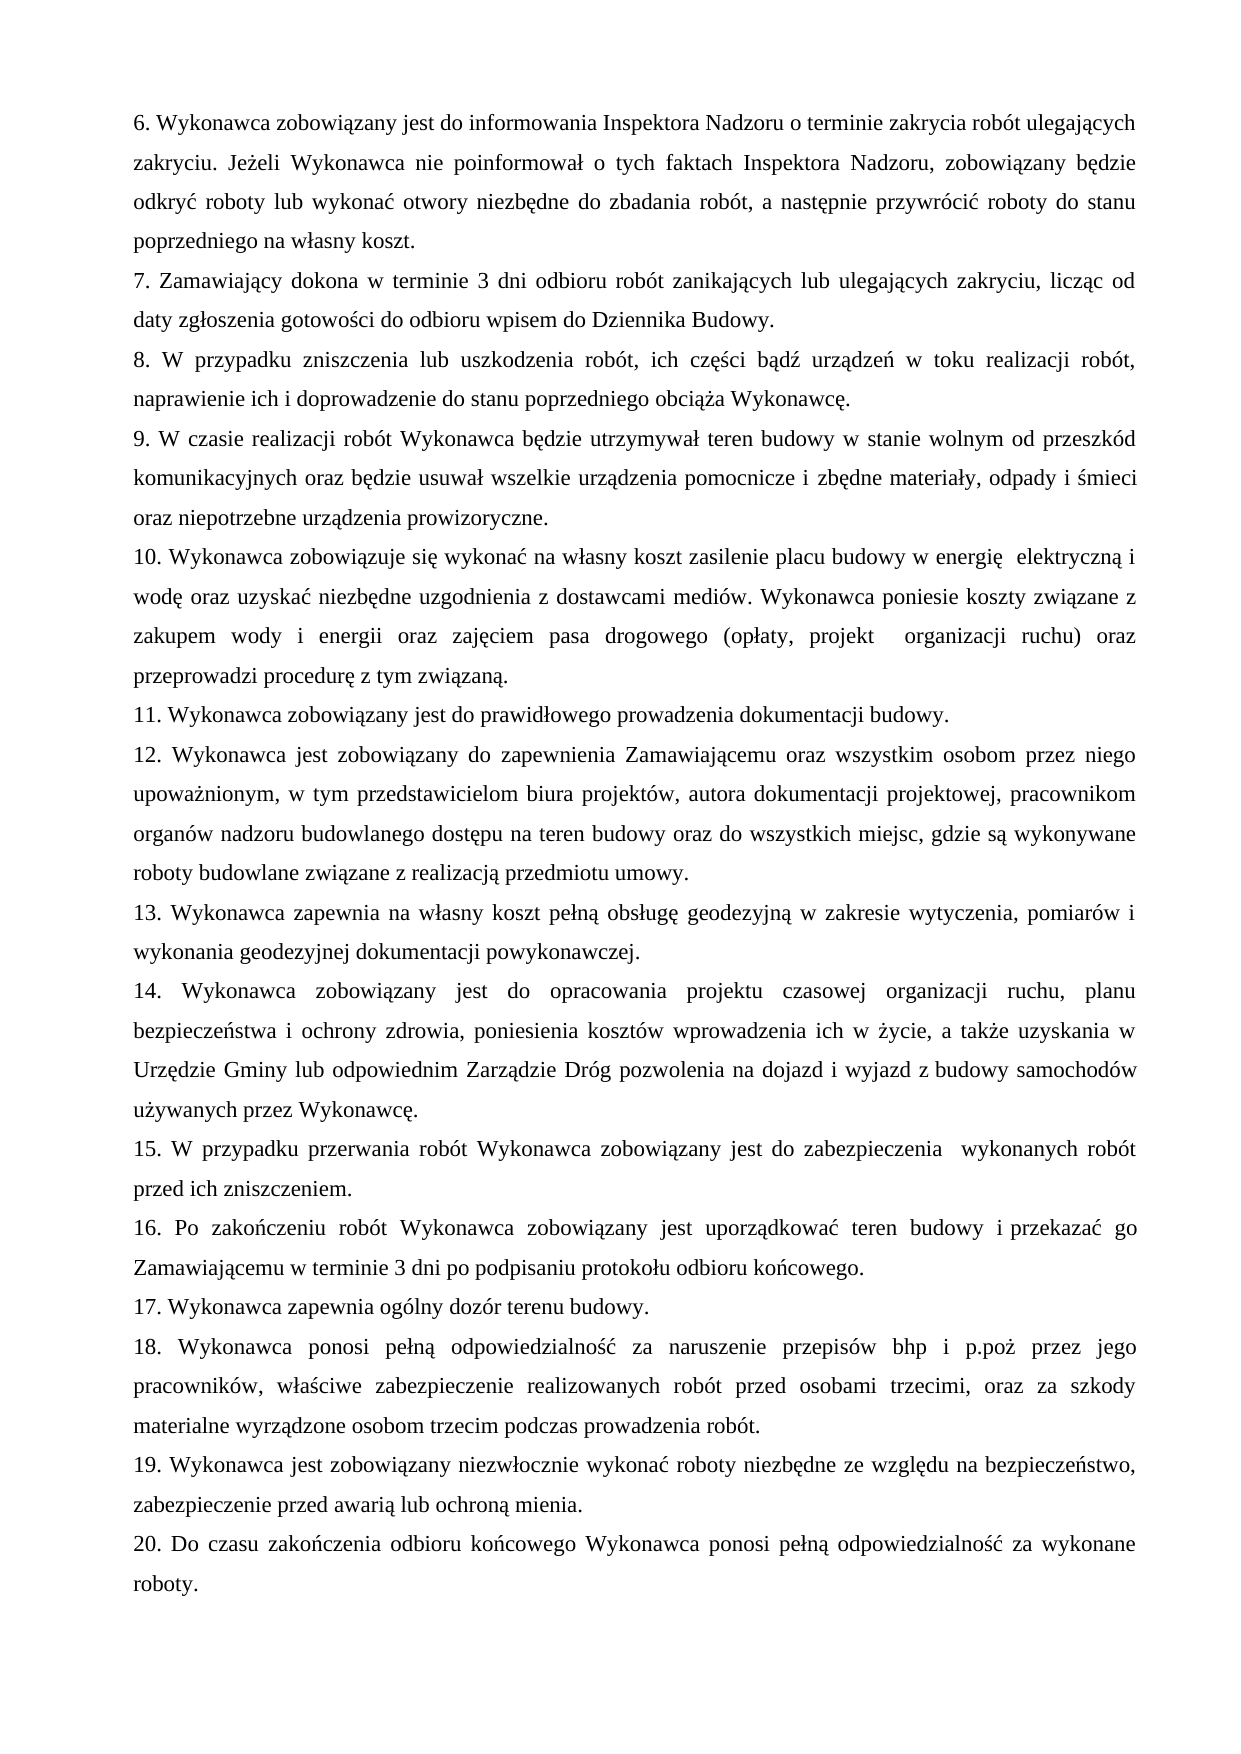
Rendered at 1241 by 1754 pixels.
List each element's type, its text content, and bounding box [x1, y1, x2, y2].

text 12. Wykonawca jest zobowiązany do zapewnienia Zamawiającemu oraz wszystkim osobom przez niego upoważnionym, w tym przedstawicielom biura projektów, autora dokumentacji projektowej, pracownikom organów nadzoru budowlanego dostępu na teren budowy oraz do wszystkich miejsc, gdzie są wykonywane roboty budowlane związane z realizacją przedmiotu umowy. [133, 741, 1137, 886]
text 18. Wykonawca ponosi pełną odpowiedzialność za naruszenie przepisów bhp i p.poż przez jego pracowników, właściwe zabezpieczenie realizowanych robót przed osobami trzecimi, oraz za szkody materialne wyrządzone osobom trzecim podczas prowadzenia robót. [133, 1333, 1137, 1438]
text 7. Zamawiający dokona w terminie 3 dni odbioru robót zanikających lub ulegających zakryciu, licząc od daty zgłoszenia gotowości do odbioru wpisem do Dziennika Budowy. [133, 267, 1137, 333]
text 8. W przypadku zniszczenia lub uszkodzenia robót, ich części bądź urządzeń w toku realizacji robót, naprawienie ich i doprowadzenie do stanu poprzedniego obciąża Wykonawcę. [133, 346, 1137, 412]
text 16. Po zakończeniu robót Wykonawca zobowiązany jest uporządkować teren budowy i przekazać go Zamawiającemu w terminie 3 dni po podpisaniu protokołu odbioru końcowego. [133, 1214, 1137, 1280]
text 19. Wykonawca jest zobowiązany niezwłocznie wykonać roboty niezbędne ze względu na bezpieczeństwo, zabezpieczenie przed awarią lub ochroną mienia. [133, 1451, 1137, 1517]
text 9. W czasie realizacji robót Wykonawca będzie utrzymywał teren budowy w stanie wolnym od przeszkód komunikacyjnych oraz będzie usuwał wszelkie urządzenia pomocnicze i zbędne materiały, odpady i śmieci oraz niepotrzebne urządzenia prowizoryczne. [133, 425, 1137, 530]
text 15. W przypadku przerwania robót Wykonawca zobowiązany jest do zabezpieczenia wykonanych robót przed ich zniszczeniem. [133, 1136, 1137, 1201]
text 6. Wykonawca zobowiązany jest do informowania Inspektora Nadzoru o terminie zakrycia robót ulegających zakryciu. Jeżeli Wykonawca nie poinformował o tych faktach Inspektora Nadzoru, zobowiązany będzie odkryć roboty lub wykonać otwory niezbędne do zbadania robót, a następnie przywrócić roboty do stanu poprzedniego na własny koszt. [133, 109, 1137, 254]
text 14. Wykonawca zobowiązany jest do opracowania projektu czasowej organizacji ruchu, planu bezpieczeństwa i ochrony zdrowia, poniesienia kosztów wprowadzenia ich w życie, a także uzyskania w Urzędzie Gminy lub odpowiednim Zarządzie Dróg pozwolenia na dojazd i wyjazd z budowy samochodów używanych przez Wykonawcę. [133, 978, 1137, 1122]
text 10. Wykonawca zobowiązuje się wykonać na własny koszt zasilenie placu budowy w energię elektryczną i wodę oraz uzyskać niezbędne uzgodnienia z dostawcami mediów. Wykonawca poniesie koszty związane z zakupem wody i energii oraz zajęciem pasa drogowego (opłaty, projekt organizacji ruchu) oraz przeprowadzi procedurę z tym związaną. [133, 543, 1137, 688]
text 11. Wykonawca zobowiązany jest do prawidłowego prowadzenia dokumentacji budowy. [133, 701, 1137, 728]
text 20. Do czasu zakończenia odbioru końcowego Wykonawca ponosi pełną odpowiedzialność za wykonane roboty. [133, 1530, 1137, 1596]
text 17. Wykonawca zapewnia ogólny dozór terenu budowy. [133, 1293, 1137, 1320]
text 13. Wykonawca zapewnia na własny koszt pełną obsługę geodezyjną w zakresie wytyczenia, pomiarów i wykonania geodezyjnej dokumentacji powykonawczej. [133, 899, 1137, 964]
